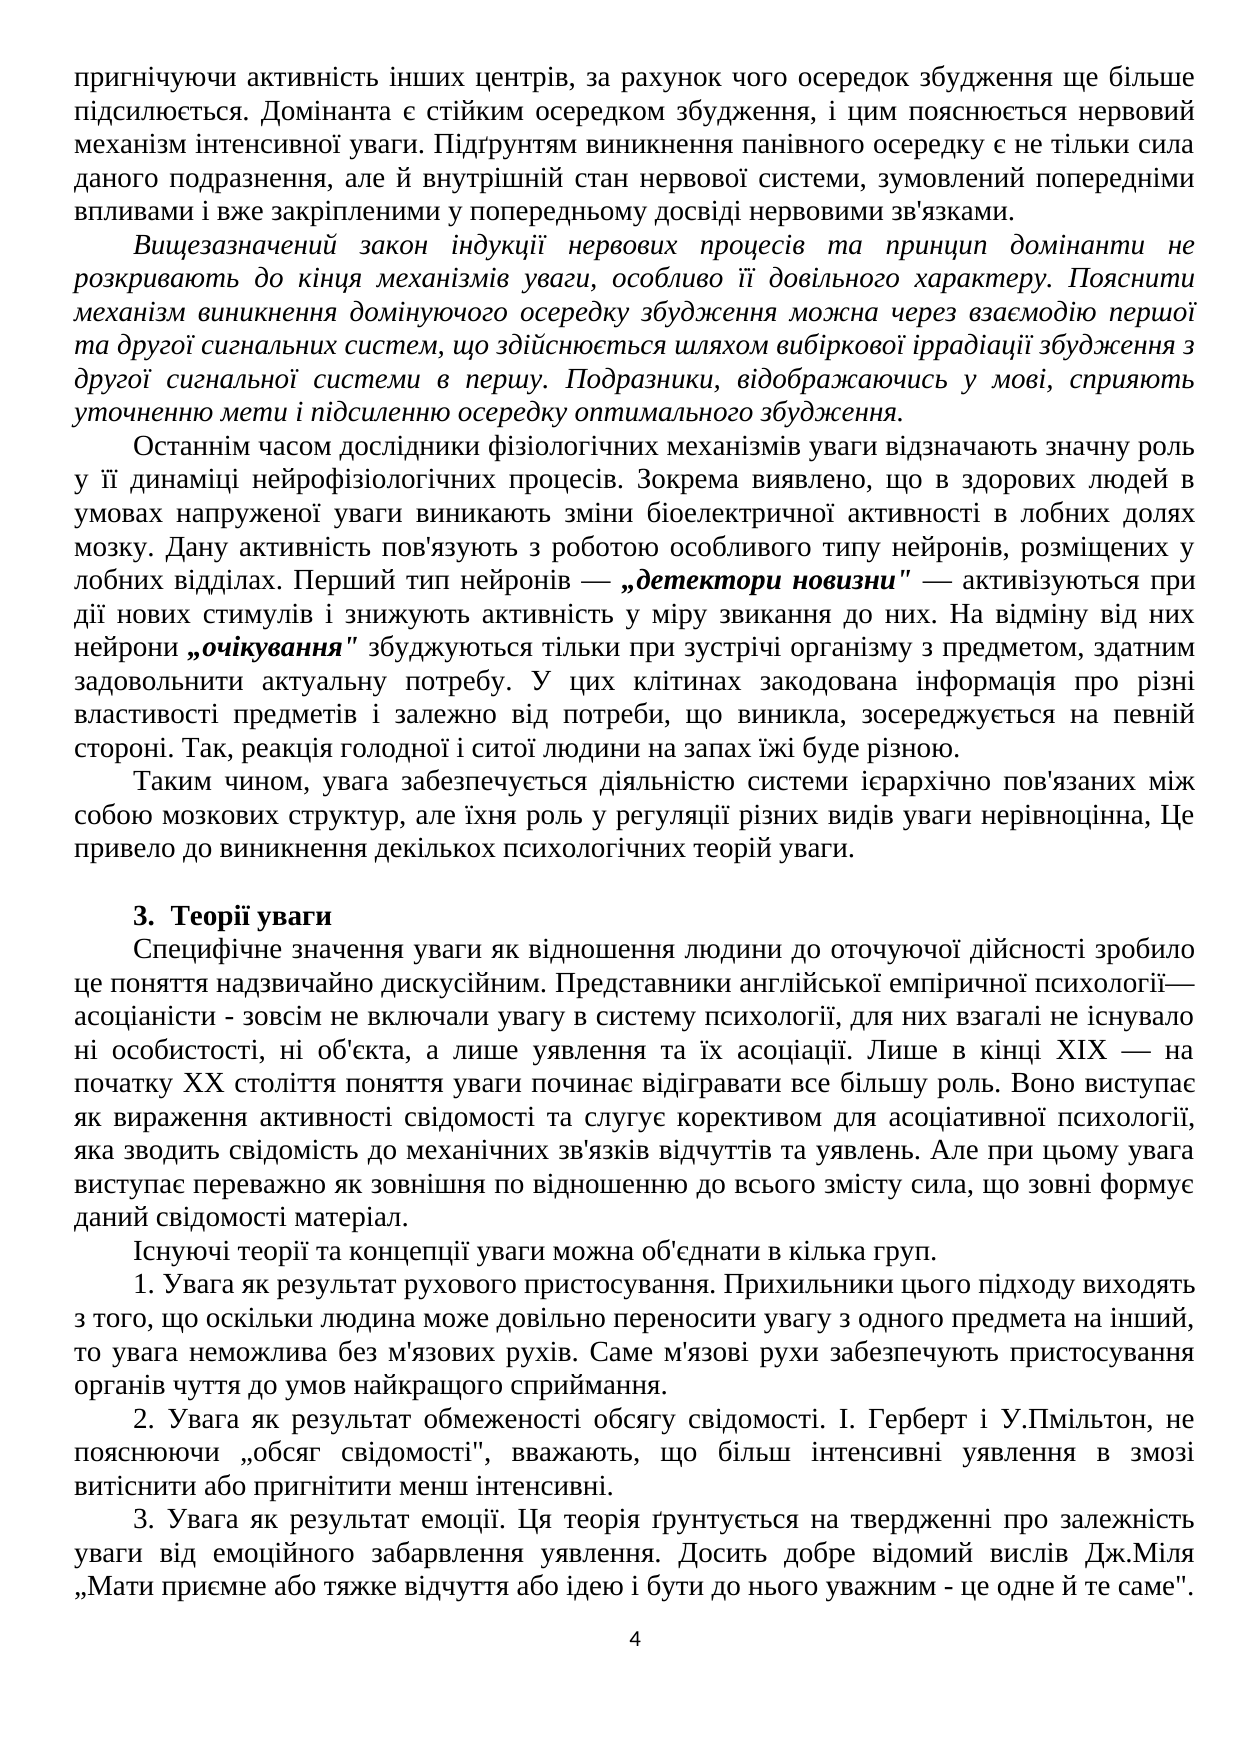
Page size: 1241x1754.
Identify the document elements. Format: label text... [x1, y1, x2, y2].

text Вищезазначений закон індукції нервових процесів та принцип домінанти не розкривають до кінця механізмів уваги, особливо її довільного характеру. Пояснити механізм виникнення домінуючого осередку збудження можна через взаємодію першої та другої сигнальних систем, що здійснюється шляхом вибіркової іррадіації збудження з другої сигнальної системи в першу. Подразники, відображаючись у мові, сприяють уточненню мети і підсиленню осередку оптимального збудження. [74, 227, 1196, 428]
text 2. Увага як результат обмеженості обсягу свідомості. І. Герберт і У.Пмільтон, не пояснюючи „обсяг свідомості", вважають, що більш інтенсивні уявлення в змозі витіснити або пригнітити менш інтенсивні. [74, 1401, 1196, 1501]
text 1. Увага як результат рухового пристосування. Прихильники цього підходу виходять з того, що оскільки людина може довільно переносити увагу з одного предмета на інший, то увага неможлива без м'язових рухів. Саме м'язові рухи забезпечують пристосування органів чуття до умов найкращого сприймання. [74, 1267, 1196, 1401]
text 3. Увага як результат емоції. Ця теорія ґрунтується на твердженні про залежність уваги від емоційного забарвлення уявлення. Досить добре відомий вислів Дж.Міля „Мати приємне або тяжке відчуття або ідею і бути до нього уважним - це одне й те саме". [74, 1501, 1196, 1602]
text Специфічне значення уваги як відношення людини до оточуючої дійсності зробило це поняття надзвичайно дискусійним. Представники англійської емпіричної психології—асоціаністи - зовсім не включали увагу в систему психології, для них взагалі не існувало ні особистості, ні об'єкта, а лише уявлення та їх асоціації. Лише в кінці XIX — на початку XX століття поняття уваги починає відігравати все більшу роль. Воно виступає як вираження активності свідомості та слугує корективом для асоціативної психології, яка зводить свідомість до механічних зв'язків відчуттів та уявлень. Але при цьому увага виступає переважно як зовнішня по відношенню до всього змісту сила, що зовні формує даний свідомості матеріал. [74, 931, 1196, 1233]
list Теорії уваги [133, 898, 1196, 931]
text Існуючі теорії та концепції уваги можна об'єднати в кілька груп. [74, 1233, 1196, 1267]
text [74, 59, 1196, 227]
text Таким чином, увага забезпечується діяльністю системи ієрархічно пов'язаних між собою мозкових структур, але їхня роль у регуляції різних видів уваги нерівноцінна, Це привело до виникнення декількох психологічних теорій уваги. [74, 763, 1196, 864]
text Останнім часом дослідники фізіологічних механізмів уваги відзначають значну роль у її динаміці нейрофізіологічних процесів. Зокрема виявлено, що в здорових людей в умовах напруженої уваги виникають зміни біоелектричної активності в лобних долях мозку. Дану активність пов'язують з роботою особливого типу нейронів, розміщених у лобних відділах. Перший тип нейронів — „детектори новизни" — активізуються при дії нових стимулів і знижують активність у міру звикання до них. На відміну від них нейрони „очікування" збуджуються тільки при зустрічі організму з предметом, здатним задовольнити актуальну потребу. У цих клітинах закодована інформація про різні властивості предметів і залежно від потреби, що виникла, зосереджується на певній стороні. Так, реакція голодної і ситої людини на запах їжі буде різною. [74, 428, 1196, 763]
